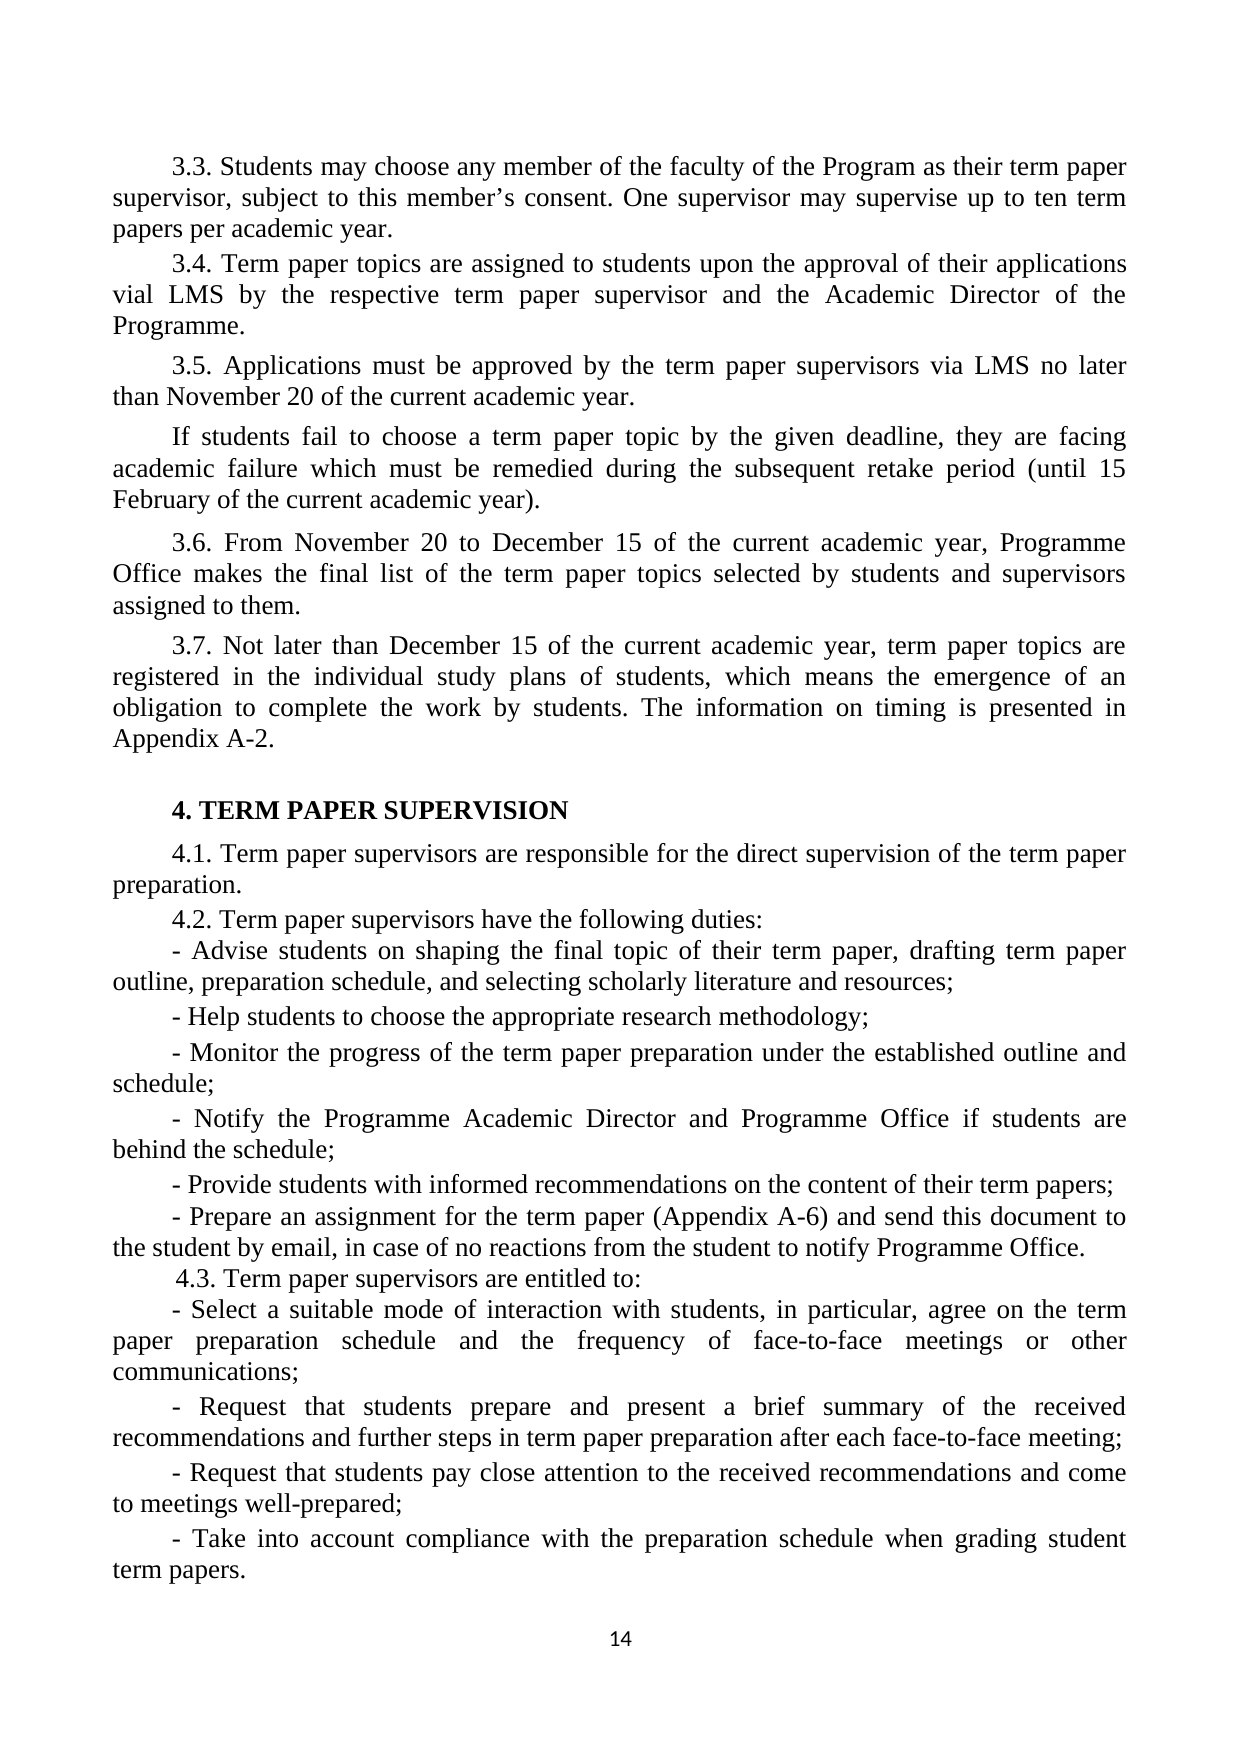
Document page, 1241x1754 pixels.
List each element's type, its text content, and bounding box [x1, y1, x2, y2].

text - Take into account compliance with the preparation schedule when grading student term papers. [112, 1522, 1128, 1584]
text 3.4. Term paper topics are assigned to students upon the approval of their applications vial LMS by the respective term paper supervisor and the Academic Director of the Programme. [112, 247, 1128, 340]
text - Notify the Programme Academic Director and Programme Office if students are behind the schedule; [112, 1102, 1128, 1164]
text 3.3. Students may choose any member of the faculty of the Program as their term paper supervisor, subject to this member’s consent. One supervisor may supervise up to ten term papers per academic year. [112, 150, 1128, 243]
text - Help students to choose the appropriate research methodology; [112, 1001, 1128, 1032]
text - Provide students with informed recommendations on the content of their term papers; [112, 1168, 1128, 1199]
text 3.5. Applications must be approved by the term paper supervisors via LMS no later than November 20 of the current academic year. [112, 349, 1128, 411]
text - Advise students on shaping the final topic of their term paper, drafting term paper outline, preparation schedule, and selecting scholarly literature and resources; [112, 934, 1128, 996]
text - Request that students prepare and present a brief summary of the received recommendations and further steps in term paper preparation after each face-to-face meeting; [112, 1390, 1128, 1452]
text 4.3. Term paper supervisors are entitled to: [112, 1262, 1128, 1293]
text - Monitor the progress of the term paper preparation under the established outline and schedule; [112, 1036, 1128, 1098]
text 3.7. Not later than December 15 of the current academic year, term paper topics are registered in the individual study plans of students, which means the emergence of an obligation to complete the work by students. The information on timing is presented in Appendix A-2. [112, 629, 1128, 753]
text 3.6. From November 20 to December 15 of the current academic year, Programme Office makes the final list of the term paper topics selected by students and supervisors assigned to them. [112, 526, 1128, 620]
text 4.2. Term paper supervisors have the following duties: [112, 903, 1128, 934]
text - Prepare an assignment for the term paper (Appendix A-6) and send this document to the student by email, in case of no reactions from the student to notify Programme Office. [112, 1199, 1128, 1262]
text 4. TERM PAPER SUPERVISION [112, 794, 1128, 825]
text - Request that students pay close attention to the received recommendations and come to meetings well-prepared; [112, 1456, 1128, 1518]
text 4.1. Term paper supervisors are responsible for the direct supervision of the term paper preparation. [112, 837, 1128, 900]
text If students fail to choose a term paper topic by the given deadline, they are facing academic failure which must be remedied during the subsequent retake period (until 15 February of the current academic year). [112, 421, 1128, 514]
text - Select a suitable mode of interaction with students, in particular, agree on the term paper preparation schedule and the frequency of face-to-face meetings or other communications; [112, 1293, 1128, 1386]
